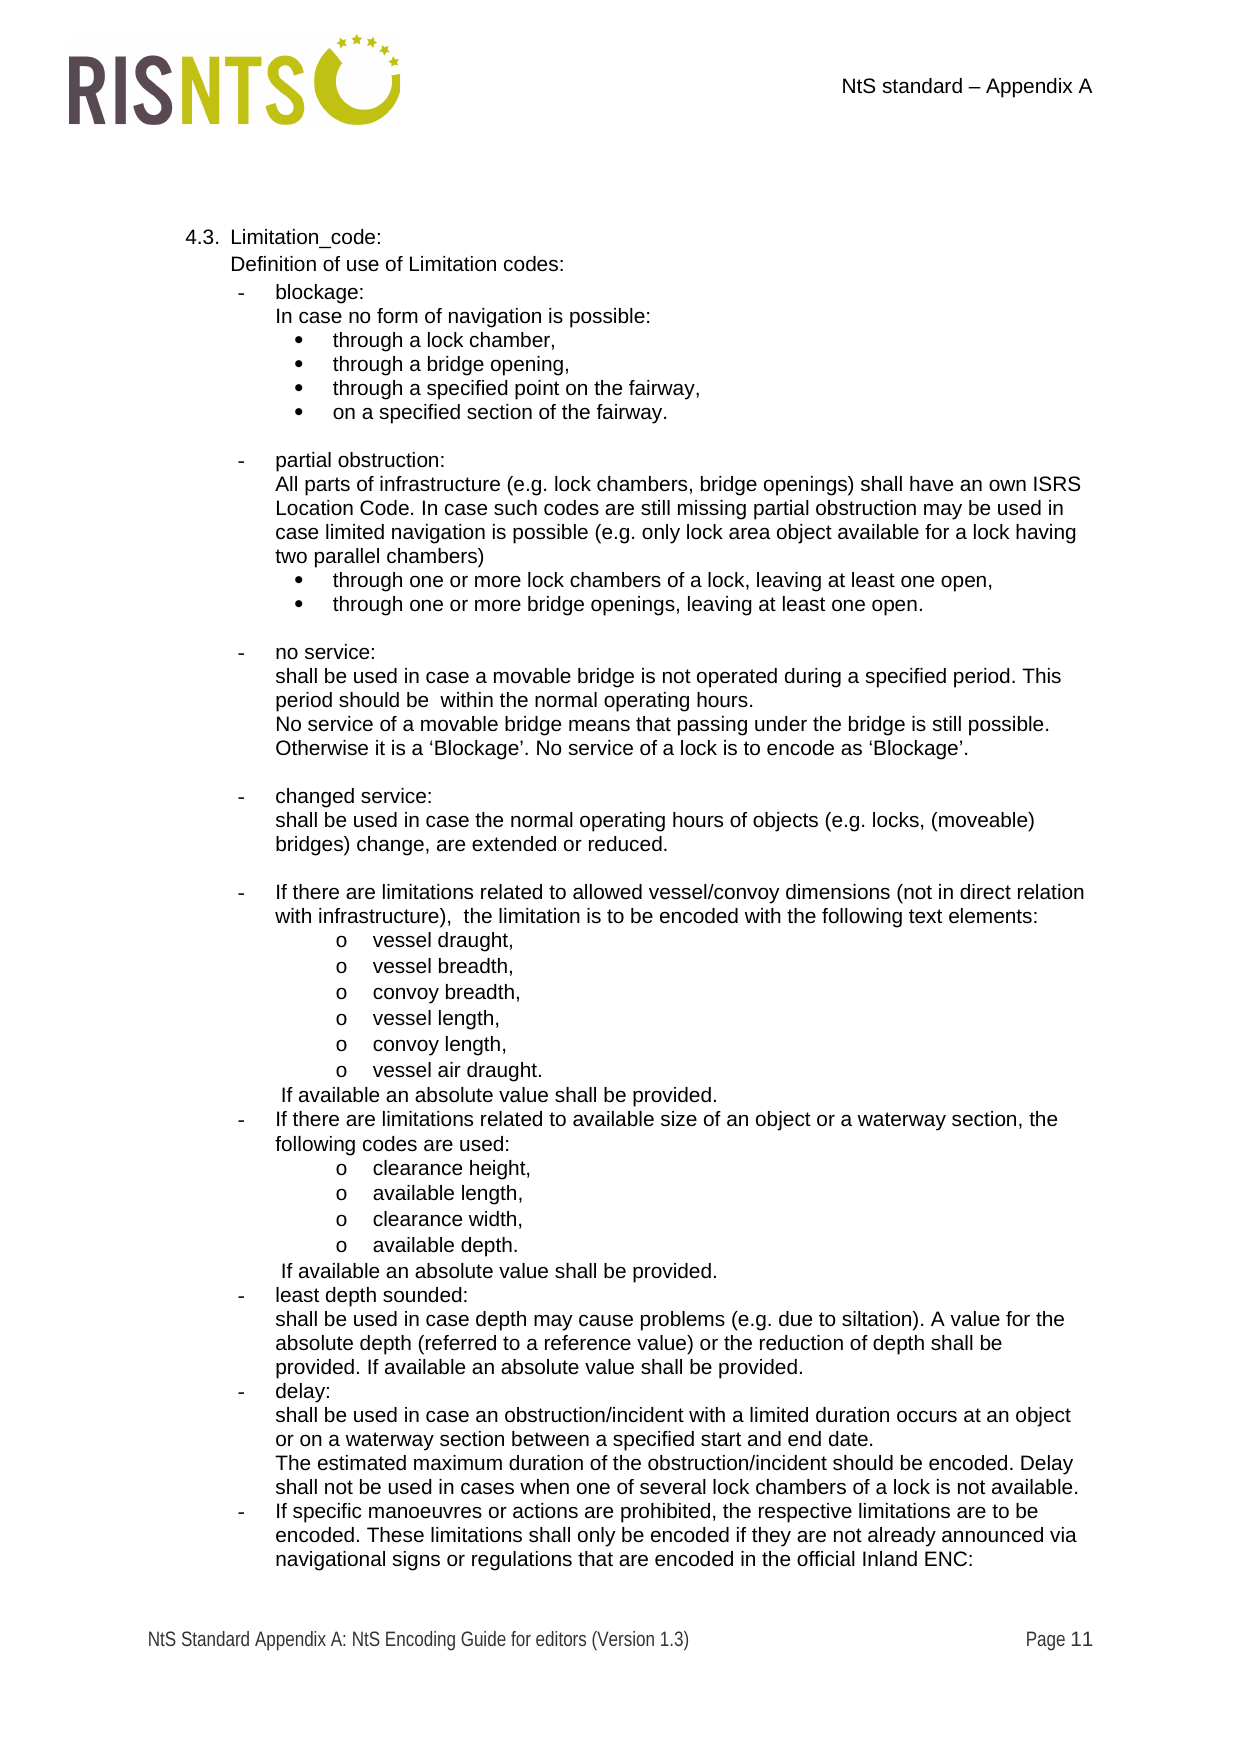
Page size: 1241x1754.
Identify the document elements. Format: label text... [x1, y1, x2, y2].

list convoy length, [335, 1032, 1092, 1057]
list convoy breadth, [335, 980, 1092, 1006]
list no service: shall be used in case a movable bridge is not operated during a specified period. This period should be within the normal operating hours. No service of a movable bridge means that passing under the bridge is still possible. Otherwise it is a ‘Blockage’. No service of a lock is to encode as ‘Blockage’. [238, 640, 1092, 760]
list vessel length, [335, 1006, 1092, 1032]
list through a lock chamber, [295, 328, 1092, 352]
list through one or more bridge openings, leaving at least one open. [295, 592, 1092, 616]
list available length, [335, 1181, 1092, 1207]
list vessel draught, [335, 928, 1092, 954]
picture [69, 34, 401, 125]
list through a specified point on the fairway, [295, 376, 1092, 400]
list vessel breadth, [335, 954, 1092, 980]
list least depth sounded: shall be used in case depth may cause problems (e.g. due to siltation). A value for the absolute depth (referred to a reference value) or the reduction of depth shall be provided. If available an absolute value shall be provided. [238, 1283, 1092, 1379]
list on a specified section of the fairway. [295, 400, 1092, 424]
list delay: shall be used in case an obstruction/incident with a limited duration occurs at an object or on a waterway section between a specified start and end date. The estimated maximum duration of the obstruction/incident should be encoded. Delay shall not be used in cases when one of several lock chambers of a lock is not available. [238, 1379, 1092, 1499]
list blockage: In case no form of navigation is possible: [238, 280, 1092, 328]
list If there are limitations related to allowed vessel/convoy dimensions (not in direct relation with infrastructure), the limitation is to be encoded with the following text elements: [238, 880, 1092, 928]
text If available an absolute value shall be provided. [281, 1259, 1092, 1283]
list available depth. [335, 1233, 1092, 1259]
list clearance height, [335, 1155, 1092, 1181]
list through one or more lock chambers of a lock, leaving at least one open, [295, 568, 1092, 592]
list Limitation_code: Definition of use of Limitation codes: [185, 225, 1092, 276]
list changed service: shall be used in case the normal operating hours of objects (e.g. locks, (moveable) bridges) change, are extended or reduced. [238, 784, 1092, 856]
list If there are limitations related to available size of an object or a waterway section, the following codes are used: [238, 1107, 1092, 1155]
list through a bridge opening, [295, 352, 1092, 376]
list clearance width, [335, 1207, 1092, 1233]
list partial obstruction: All parts of infrastructure (e.g. lock chambers, bridge openings) shall have an own ISRS Location Code. In case such codes are still missing partial obstruction may be used in case limited navigation is possible (e.g. only lock area object available for a lock having two parallel chambers) [238, 448, 1092, 568]
list If specific manoeuvres or actions are prohibited, the respective limitations are to be encoded. These limitations shall only be encoded if they are not already announced via navigational signs or regulations that are encoded in the official Inland ENC: [238, 1499, 1092, 1571]
list vessel air draught. [335, 1057, 1092, 1083]
text If available an absolute value shall be provided. [281, 1083, 1092, 1107]
